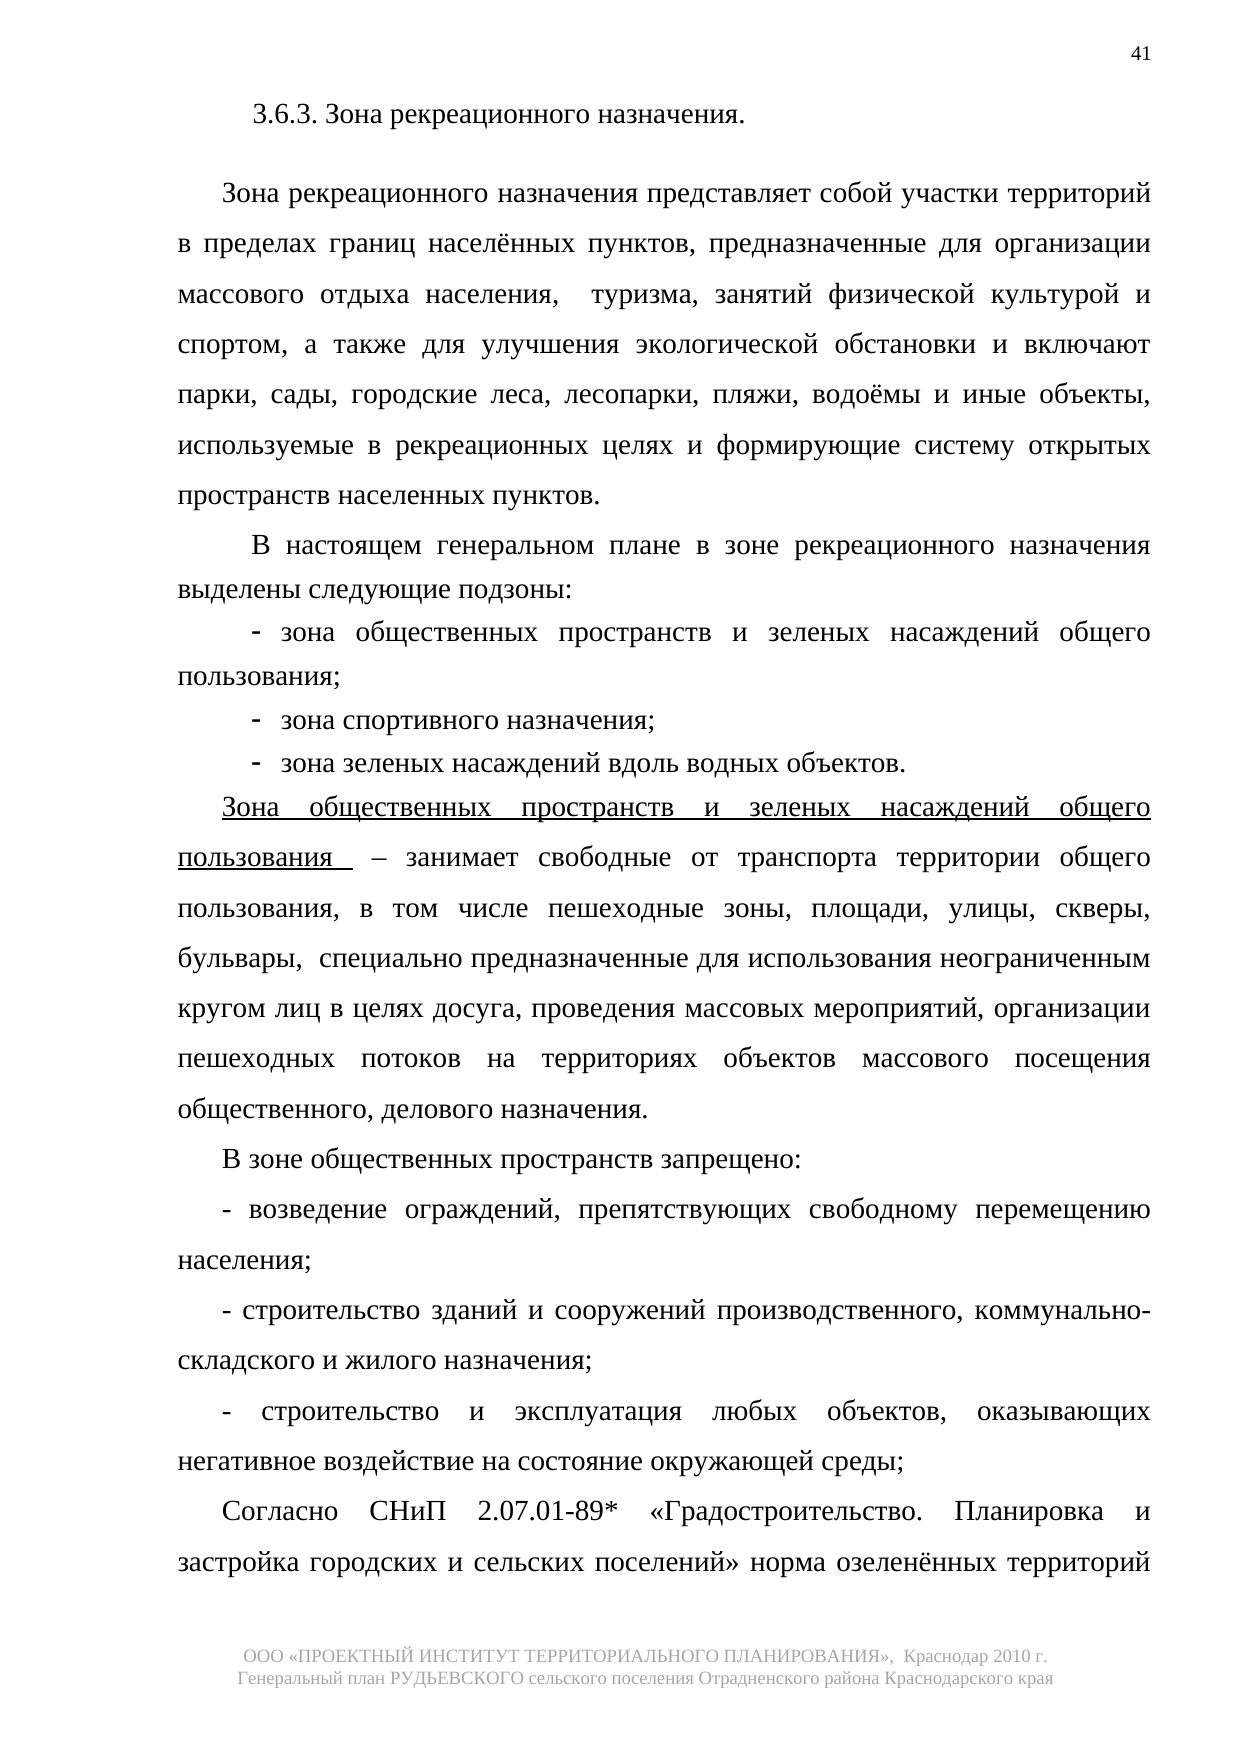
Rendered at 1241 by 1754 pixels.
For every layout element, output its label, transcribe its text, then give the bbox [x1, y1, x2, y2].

text - возведение ограждений, препятствующих свободному перемещению населения; [177, 1192, 1152, 1275]
text В настоящем генеральном плане в зоне рекреационного назначения выделены следующие подзоны: [177, 527, 1152, 604]
list зона зеленых насаждений вдоль водных объектов. [177, 745, 1152, 779]
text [177, 1493, 1152, 1577]
text - строительство и эксплуатация любых объектов, оказывающих негативное воздействие на состояние окружающей среды; [177, 1393, 1152, 1477]
text Зона рекреационного назначения. [252, 96, 1152, 129]
list зона общественных пространств и зеленых насаждений общего пользования; [177, 614, 1152, 692]
text Зона рекреационного назначения представляет собой участки территорий в пределах границ населённых пунктов, предназначенные для организации массового отдыха населения, туризма, занятий физической культурой и спортом, а также для улучшения экологической обстановки и включают парки, сады, городские леса, лесопарки, пляжи, водоёмы и иные объекты, используемые в рекреационных целях и формирующие систему открытых пространств населенных пунктов. [177, 175, 1152, 511]
text - строительство зданий и сооружений производственного, коммунально-складского и жилого назначения; [177, 1292, 1152, 1376]
text Зона общественных пространств и зеленых насаждений общего пользования – занимает свободные от транспорта территории общего пользования, в том числе пешеходные зоны, площади, улицы, скверы, бульвары, специально предназначенные для использования неограниченным кругом лиц в целях досуга, проведения массовых мероприятий, организации пешеходных потоков на территориях объектов массового посещения общественного, делового назначения. [177, 789, 1152, 1124]
list зона спортивного назначения; [177, 702, 1152, 735]
text В зоне общественных пространств запрещено: [177, 1141, 1152, 1175]
